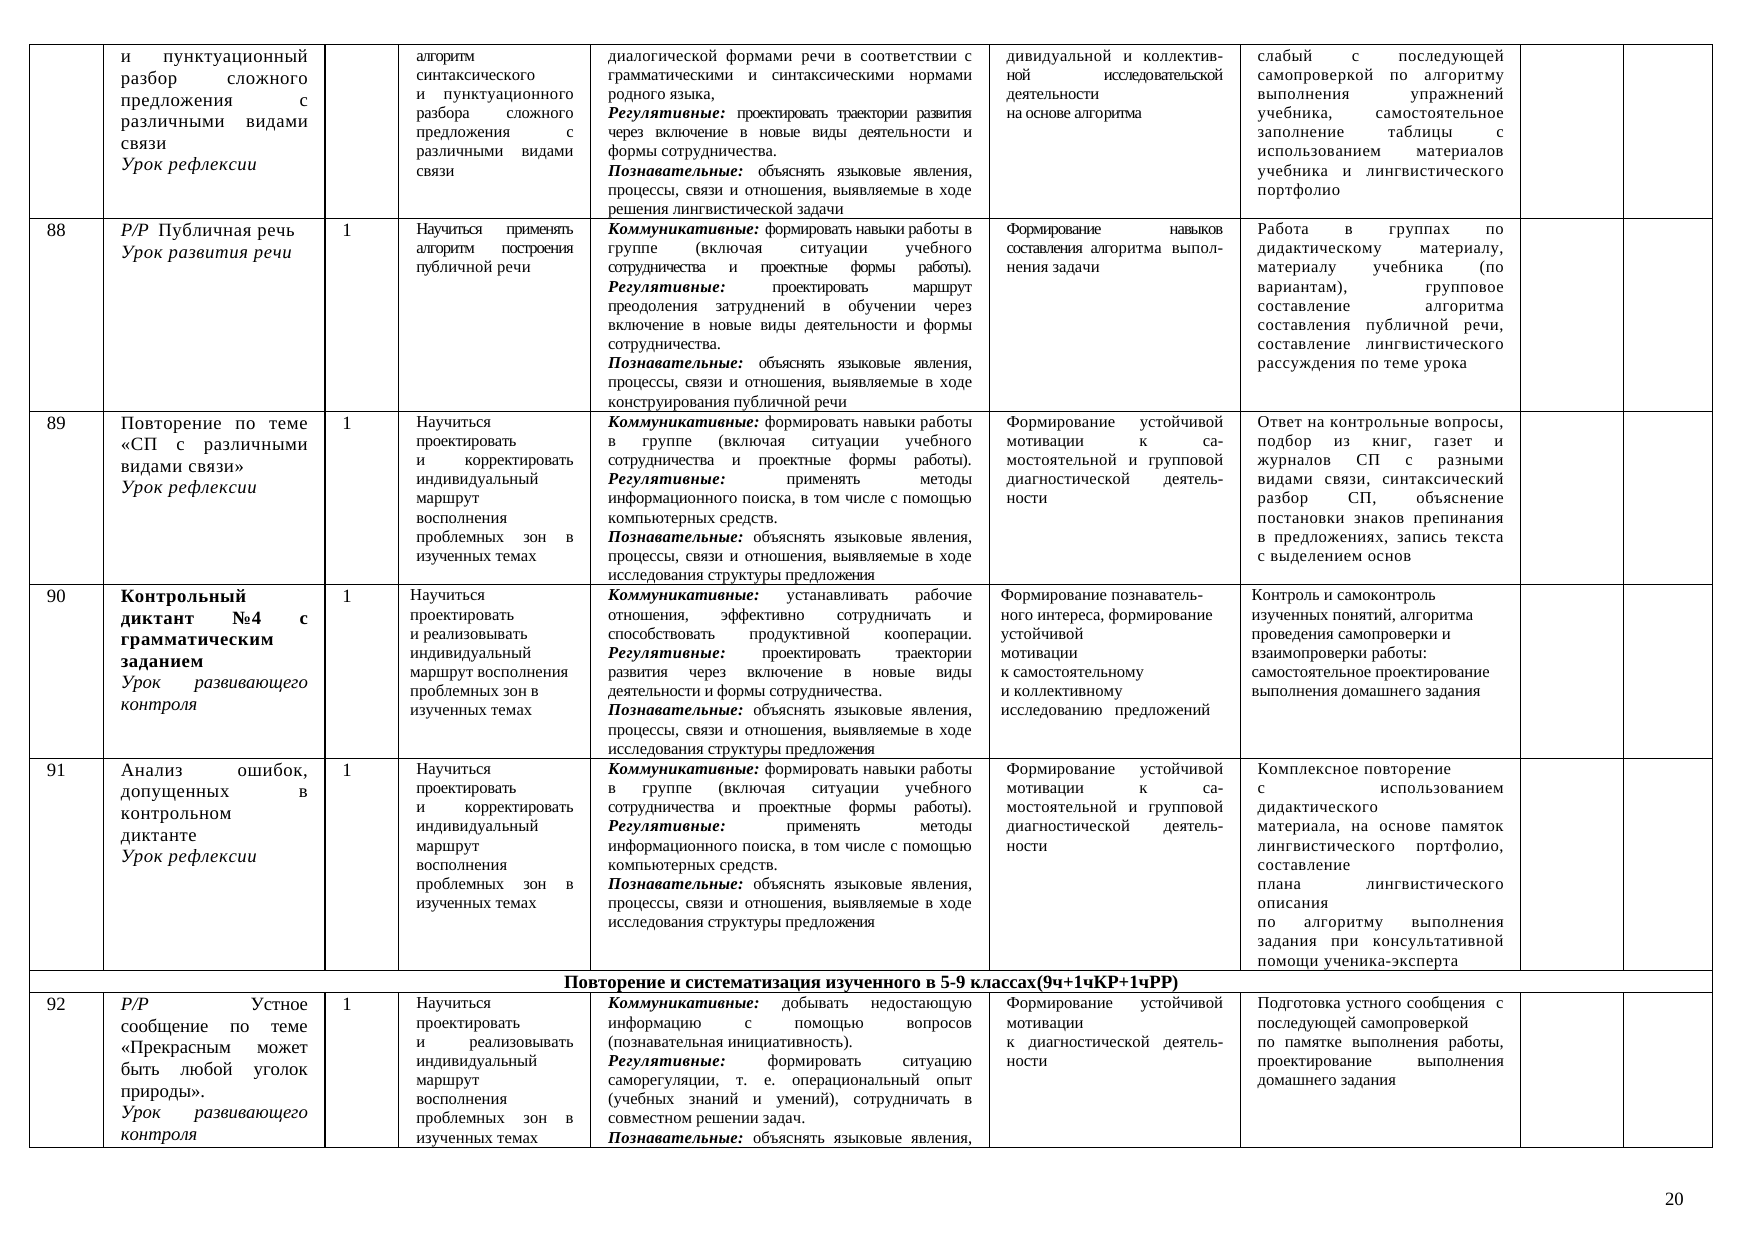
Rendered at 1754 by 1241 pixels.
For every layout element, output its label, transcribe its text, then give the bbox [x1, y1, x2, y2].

table_cell [1521, 993, 1623, 1147]
table_cell [1521, 412, 1623, 584]
table_cell [1624, 759, 1712, 969]
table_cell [104, 993, 324, 1147]
table_cell [1624, 585, 1712, 758]
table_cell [990, 993, 1240, 1147]
table_cell 1 [326, 759, 398, 969]
table_cell [1624, 993, 1712, 1147]
table_cell Коммуникативные: формировать навыки работы в группе (включая ситуации учебного сотрудничества и проектные формы работы). Регулятивные: применять методы информационного поиска, в том числе с помощью компьютерных средств. Познавательные: объяснять языковые явления, процессы, связи и отношения, выявляемые в ходе исследования структуры предложения [591, 759, 989, 969]
table_cell 1 [326, 993, 398, 1147]
table_cell [1521, 219, 1623, 411]
table_cell Р/Р Публичная речь Урок развития речи [104, 219, 324, 411]
table_cell 92 [30, 993, 103, 1147]
table_cell 91 [30, 759, 103, 969]
table_cell 89 [30, 412, 103, 584]
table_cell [591, 993, 989, 1147]
table_cell 87 [30, 45, 103, 218]
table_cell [591, 45, 989, 218]
table_cell [1624, 412, 1712, 584]
table_cell Ответ на контрольные вопросы, подбор из книг, газет и журналов СП с разными видами связи, синтаксический разбор СП, объяснение постановки знаков препинания в предложениях, запись текста с выделением основ [1241, 412, 1520, 584]
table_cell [104, 45, 324, 218]
table_cell Научиться применять алгоритм построения публичной речи [399, 219, 590, 411]
table_cell Контроль и самоконтроль изученных понятий, алгоритма проведения самопроверки и взаимопроверки работы: самостоятельное проектирование выполнения домашнего задания [1241, 585, 1520, 758]
table_cell Научиться проектировать и реализовывать индивидуальный маршрут восполнения проблемных зон в изученных темах [399, 585, 590, 758]
table_cell Коммуникативные: формировать навыки работы в группе (включая ситуации учебного сотрудничества и проектные формы работы). Регулятивные: проектировать маршрут преодоления затруднений в обучении через включение в новые виды деятельности и формы сотрудничества. Познавательные: объяснять языковые явления, процессы, связи и отношения, выявляемые в ходе конструирования публичной речи [591, 219, 989, 411]
table_cell Коммуникативные: формировать навыки работы в группе (включая ситуации учебного сотрудничества и проектные формы работы). Регулятивные: применять методы информационного поиска, в том числе с помощью компьютерных средств. Познавательные: объяснять языковые явления, процессы, связи и отношения, выявляемые в ходе исследования структуры предложения [591, 412, 989, 584]
table_cell [1521, 759, 1623, 969]
table_cell [1521, 45, 1623, 218]
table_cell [1241, 993, 1520, 1147]
table_cell Коммуникативные: устанавливать рабочие отношения, эффективно сотрудничать и способствовать продуктивной кооперации. Регулятивные: проектировать траектории развития через включение в новые виды деятельности и формы сотрудничества. Познавательные: объяснять языковые явления, процессы, связи и отношения, выявляемые в ходе исследования структуры предложения [591, 585, 989, 758]
table_cell 88 [30, 219, 103, 411]
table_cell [1241, 45, 1520, 218]
table_cell 90 [30, 585, 103, 758]
table_cell [1624, 45, 1712, 218]
table_cell 1 [326, 412, 398, 584]
table_cell Формирование устойчивой мотивации к самостоятельной и групповой диагностической деятельности [990, 759, 1240, 969]
table_cell Повторение и систематизация изученного в 5-9 классах(9ч+1чКР+1чРР) [30, 971, 1712, 992]
table_cell Комплексное повторение с использованием дидактического материала, на основе памяток лингвистического портфолио, составление плана лингвистического описания по алгоритму выполнения задания при консультативной помощи ученика-эксперта [1241, 759, 1520, 969]
table_cell Научиться проектировать и корректировать индивидуальный маршрут восполнения проблемных зон в изученных темах [399, 759, 590, 969]
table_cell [399, 45, 590, 218]
table_cell Анализ ошибок, допущенных в контрольном диктанте Урок рефлексии [104, 759, 324, 969]
table_cell 1 [326, 45, 398, 218]
table_cell [1521, 585, 1623, 758]
table_cell 1 [326, 219, 398, 411]
table_cell 1 [326, 585, 398, 758]
table_cell Научиться проектировать и корректировать индивидуальный маршрут восполнения проблемных зон в изученных темах [399, 412, 590, 584]
table_cell Формирование устойчивой мотивации к самостоятельной и групповой диагностической деятельности [990, 412, 1240, 584]
table_cell Формирование навыков составления алгоритма выполнения задачи [990, 219, 1240, 411]
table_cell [990, 45, 1240, 218]
table_cell [1624, 219, 1712, 411]
table_cell Повторение по теме «СП с различными видами связи» Урок рефлексии [104, 412, 324, 584]
table_cell Контрольный диктант №4 с грамматическим заданием Урок развивающего контроля [104, 585, 324, 758]
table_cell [399, 993, 590, 1147]
table_cell Формирование познавательного интереса, формирование устойчивой мотивации к самостоятельному и коллективному исследованию предложений [990, 585, 1240, 758]
table_cell Работа в группах по дидактическому материалу, материалу учебника (по вариантам), групповое составление алгоритма составления публичной речи, составление лингвистического рассуждения по теме урока [1241, 219, 1520, 411]
